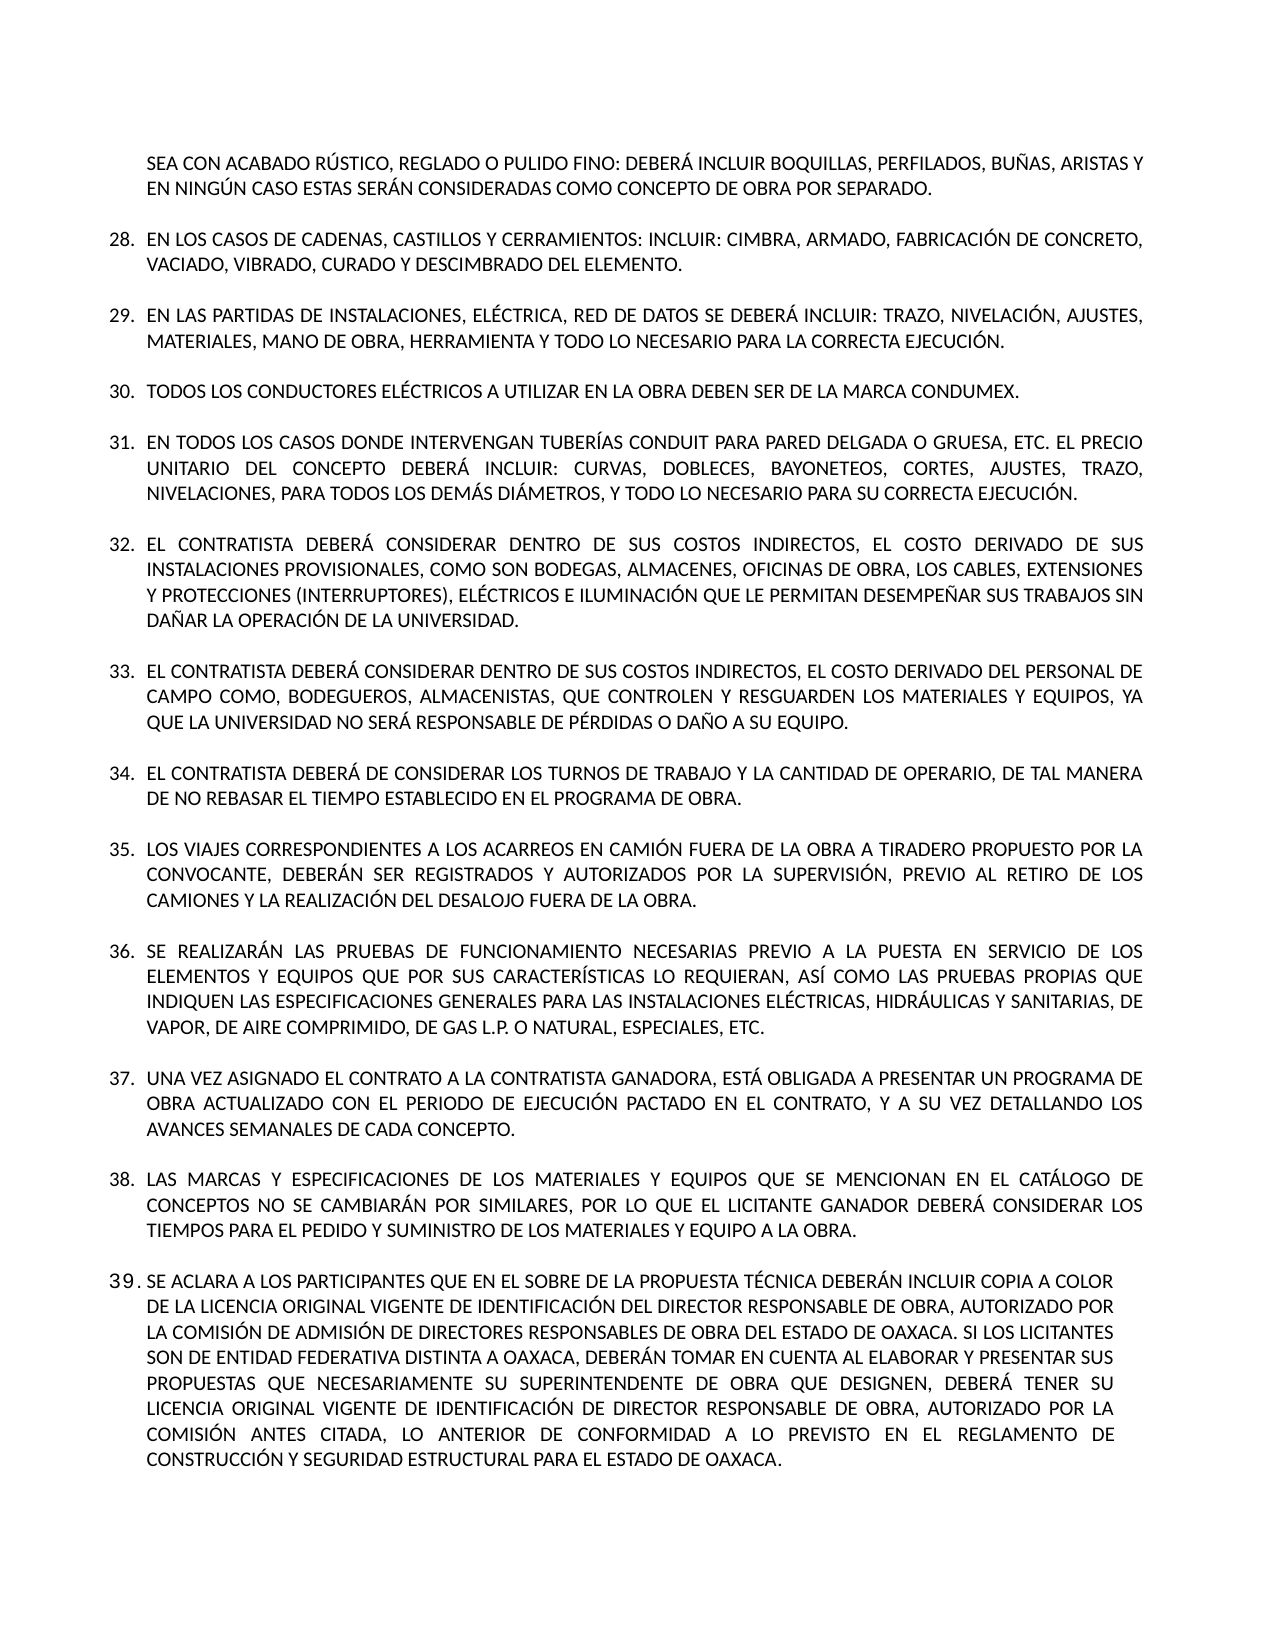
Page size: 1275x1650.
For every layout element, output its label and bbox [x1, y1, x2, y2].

table_header [64, 150, 1152, 1497]
